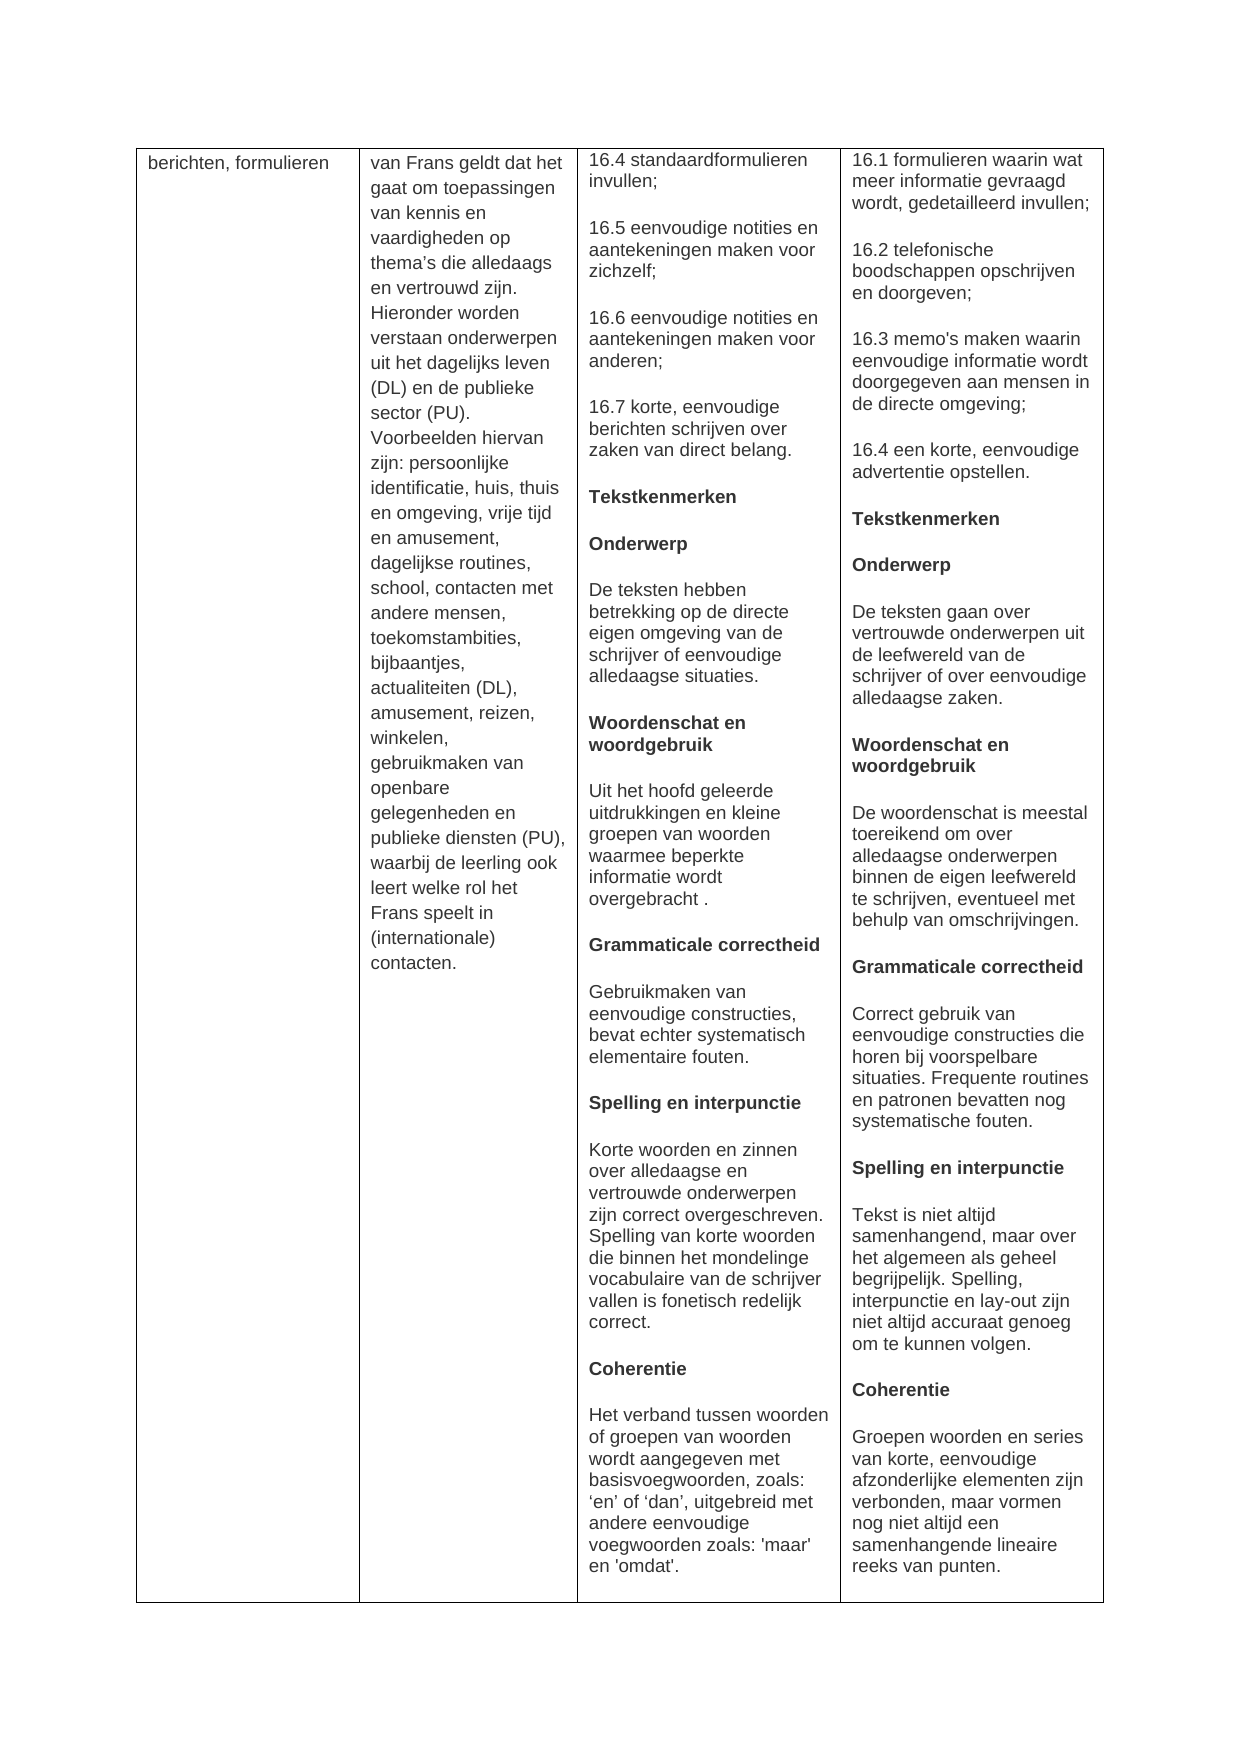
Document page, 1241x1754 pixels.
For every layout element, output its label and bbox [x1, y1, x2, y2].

table_cell [841, 149, 1103, 1602]
table_cell [360, 149, 577, 1602]
table_cell [137, 149, 359, 1602]
table_cell [578, 149, 840, 1602]
